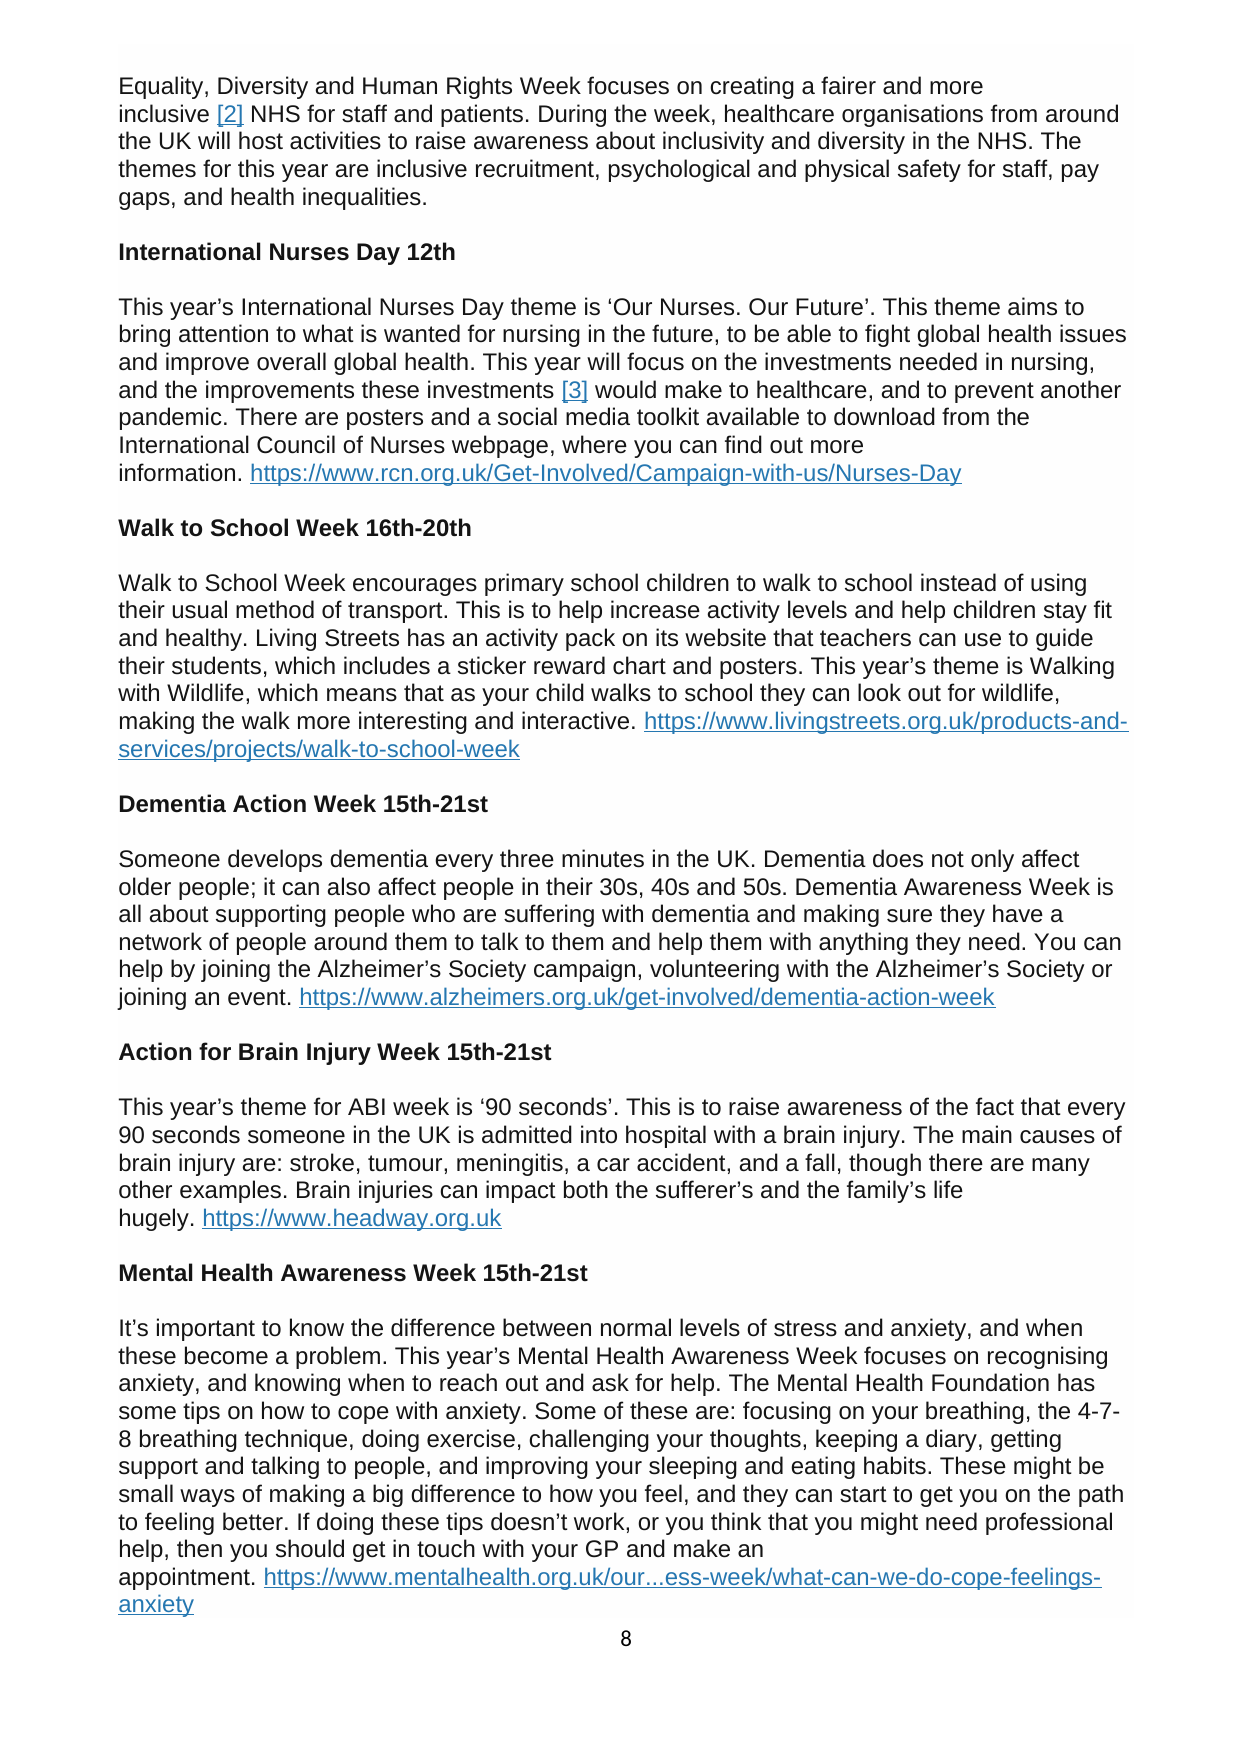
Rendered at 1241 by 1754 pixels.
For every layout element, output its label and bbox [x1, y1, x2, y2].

text [118, 44, 1134, 1618]
